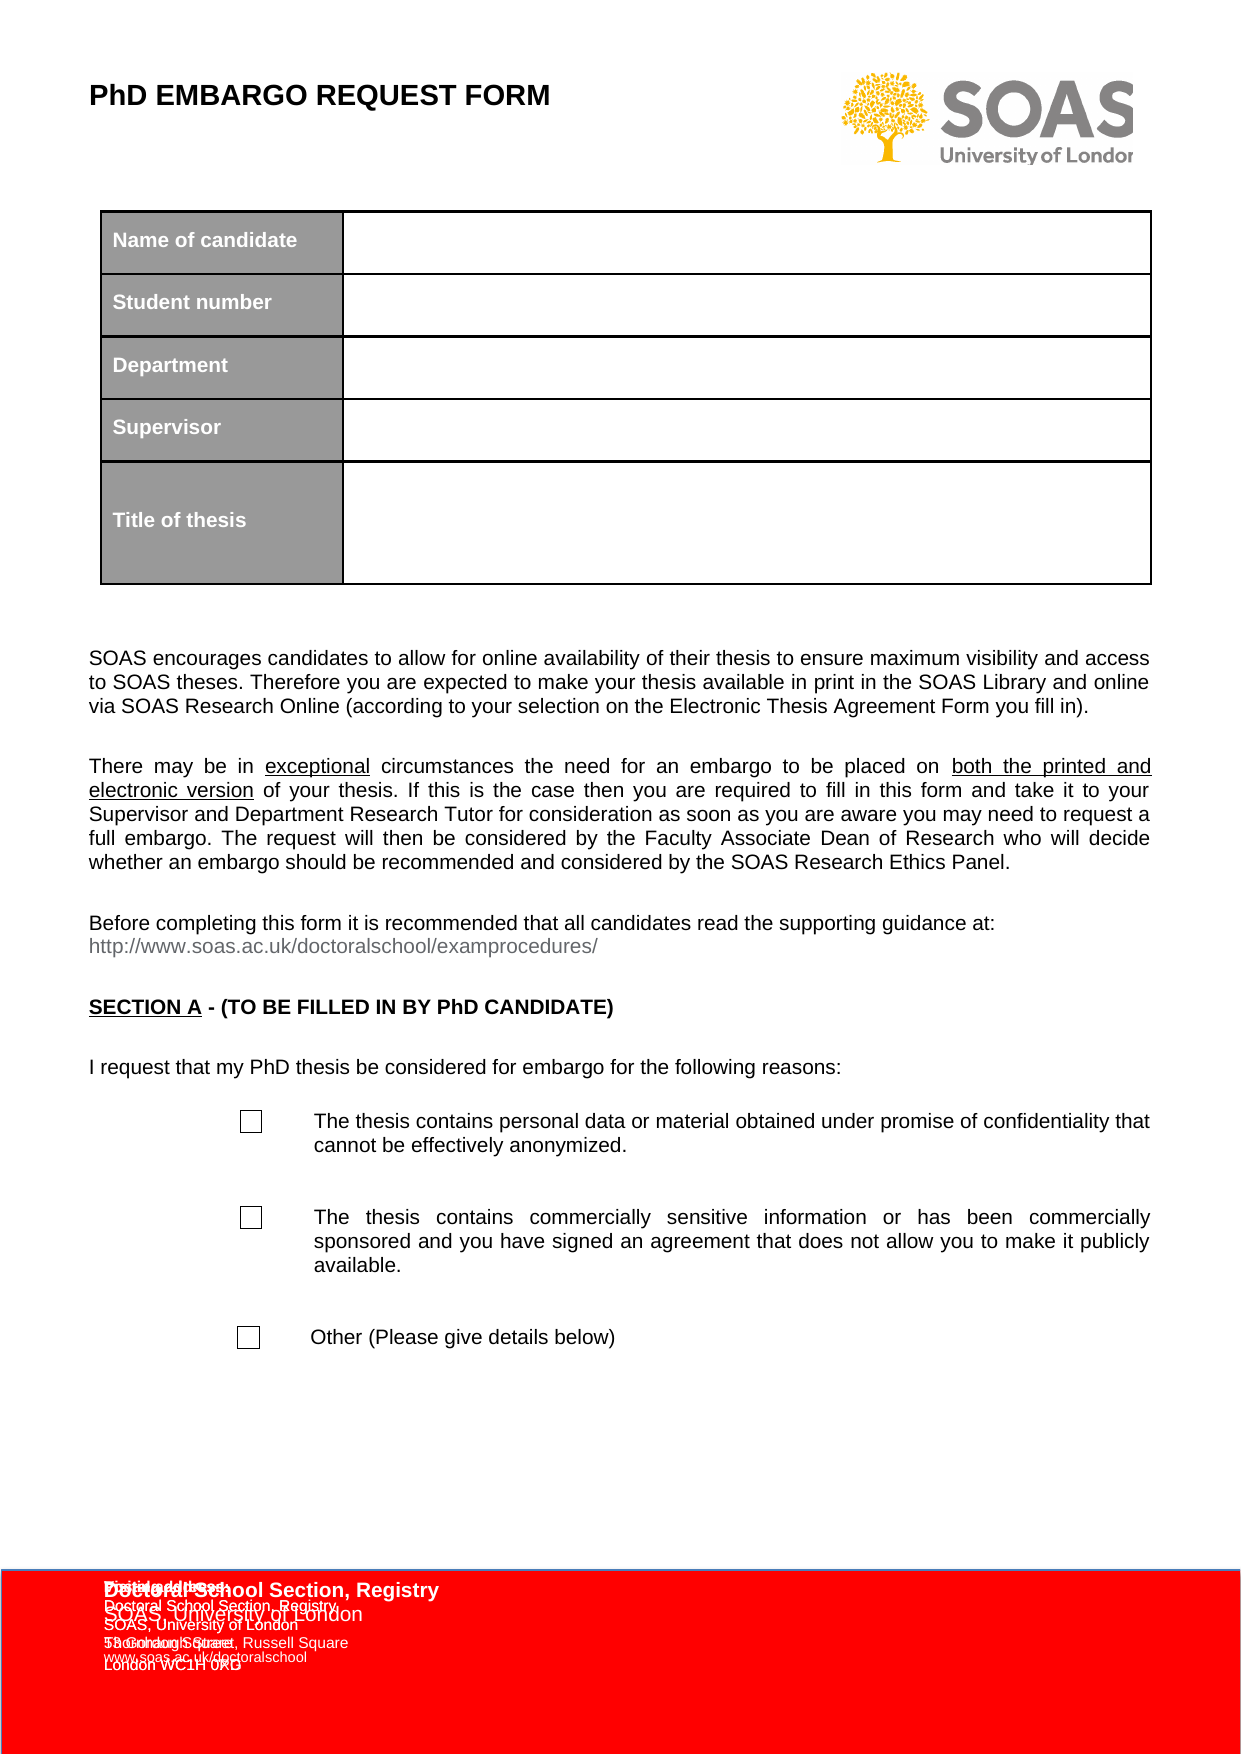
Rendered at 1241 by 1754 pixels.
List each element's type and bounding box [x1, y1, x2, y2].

picture [841, 72, 1133, 165]
